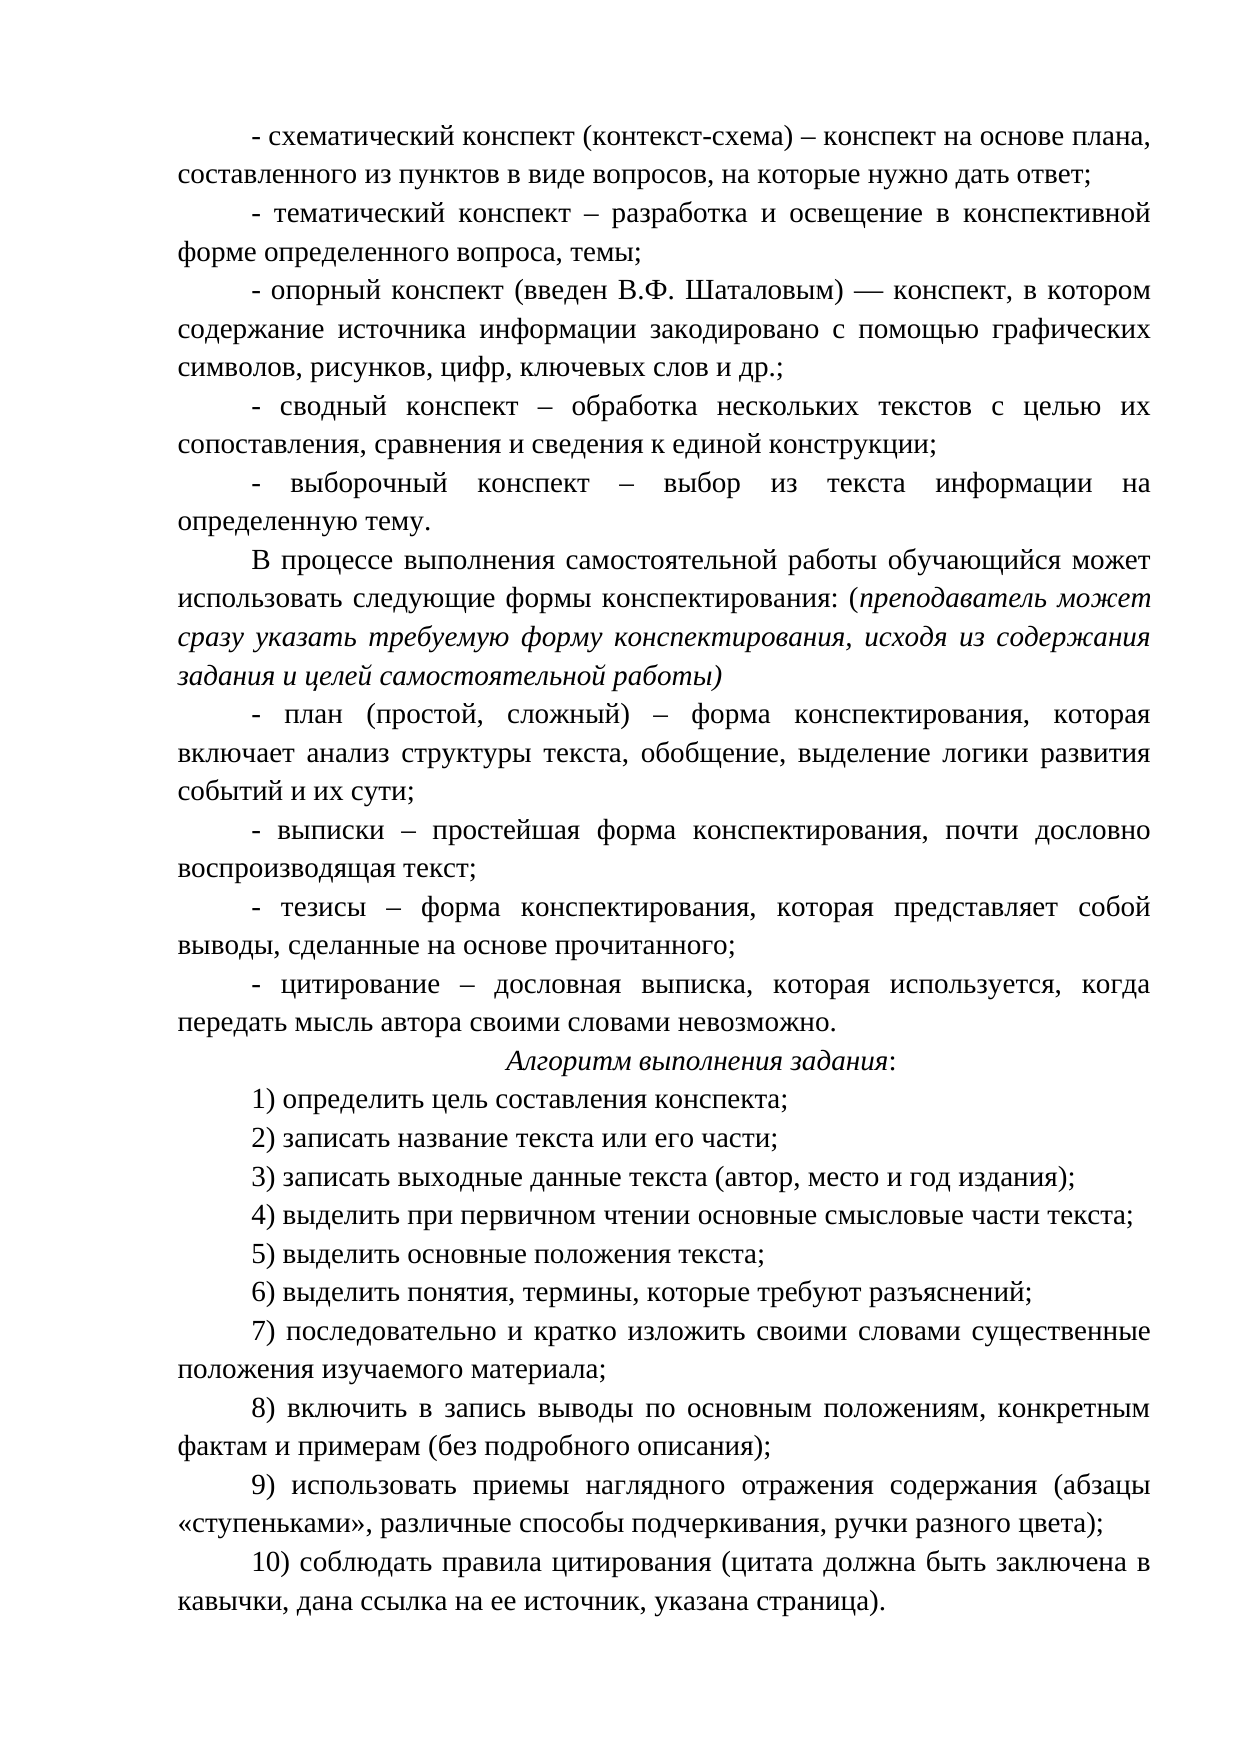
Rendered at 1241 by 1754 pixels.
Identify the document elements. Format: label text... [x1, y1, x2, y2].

text 9) использовать приемы наглядного отражения содержания (абзацы «ступеньками», различные способы подчеркивания, ручки разного цвета); [177, 1467, 1152, 1539]
text - тематический конспект – разработка и освещение в конспективной форме определенного вопроса, темы; [177, 195, 1152, 267]
text - опорный конспект (введен В.Ф. Шаталовым) — конспект, в котором содержание источника информации закодировано с помощью графических символов, рисунков, цифр, ключевых слов и др.; [177, 272, 1152, 383]
text Алгоритм выполнения задания: [177, 1043, 1152, 1077]
text - цитирование – дословная выписка, которая используется, когда передать мысль автора своими словами невозможно. [177, 966, 1152, 1038]
text - выписки – простейшая форма конспектирования, почти дословно воспроизводящая текст; [177, 812, 1152, 884]
text 7) последовательно и кратко изложить своими словами существенные положения изучаемого материала; [177, 1313, 1152, 1385]
text - план (простой, сложный) – форма конспектирования, которая включает анализ структуры текста, обобщение, выделение логики развития событий и их сути; [177, 696, 1152, 807]
text 4) выделить при первичном чтении основные смысловые части текста; [177, 1197, 1152, 1231]
text - схематический конспект (контекст-схема) – конспект на основе плана, составленного из пунктов в виде вопросов, на которые нужно дать ответ; [177, 118, 1152, 190]
text - сводный конспект – обработка нескольких текстов с целью их сопоставления, сравнения и сведения к единой конструкции; [177, 388, 1152, 460]
text - выборочный конспект – выбор из текста информации на определенную тему. [177, 465, 1152, 537]
text 8) включить в запись выводы по основным положениям, конкретным фактам и примерам (без подробного описания); [177, 1390, 1152, 1462]
text 3) записать выходные данные текста (автор, место и год издания); [177, 1159, 1152, 1192]
text 1) определить цель составления конспекта; [177, 1082, 1152, 1115]
text - тезисы – форма конспектирования, которая представляет собой выводы, сделанные на основе прочитанного; [177, 889, 1152, 961]
text 5) выделить основные положения текста; [177, 1236, 1152, 1269]
text 10) соблюдать правила цитирования (цитата должна быть заключена в кавычки, дана ссылка на ее источник, указана страница). [177, 1544, 1152, 1616]
text В процессе выполнения самостоятельной работы обучающийся может использовать следующие формы конспектирования: (преподаватель может сразу указать требуемую форму конспектирования, исходя из содержания задания и целей самостоятельной работы) [177, 542, 1152, 691]
text 6) выделить понятия, термины, которые требуют разъяснений; [177, 1274, 1152, 1308]
text 2) записать название текста или его части; [177, 1120, 1152, 1154]
